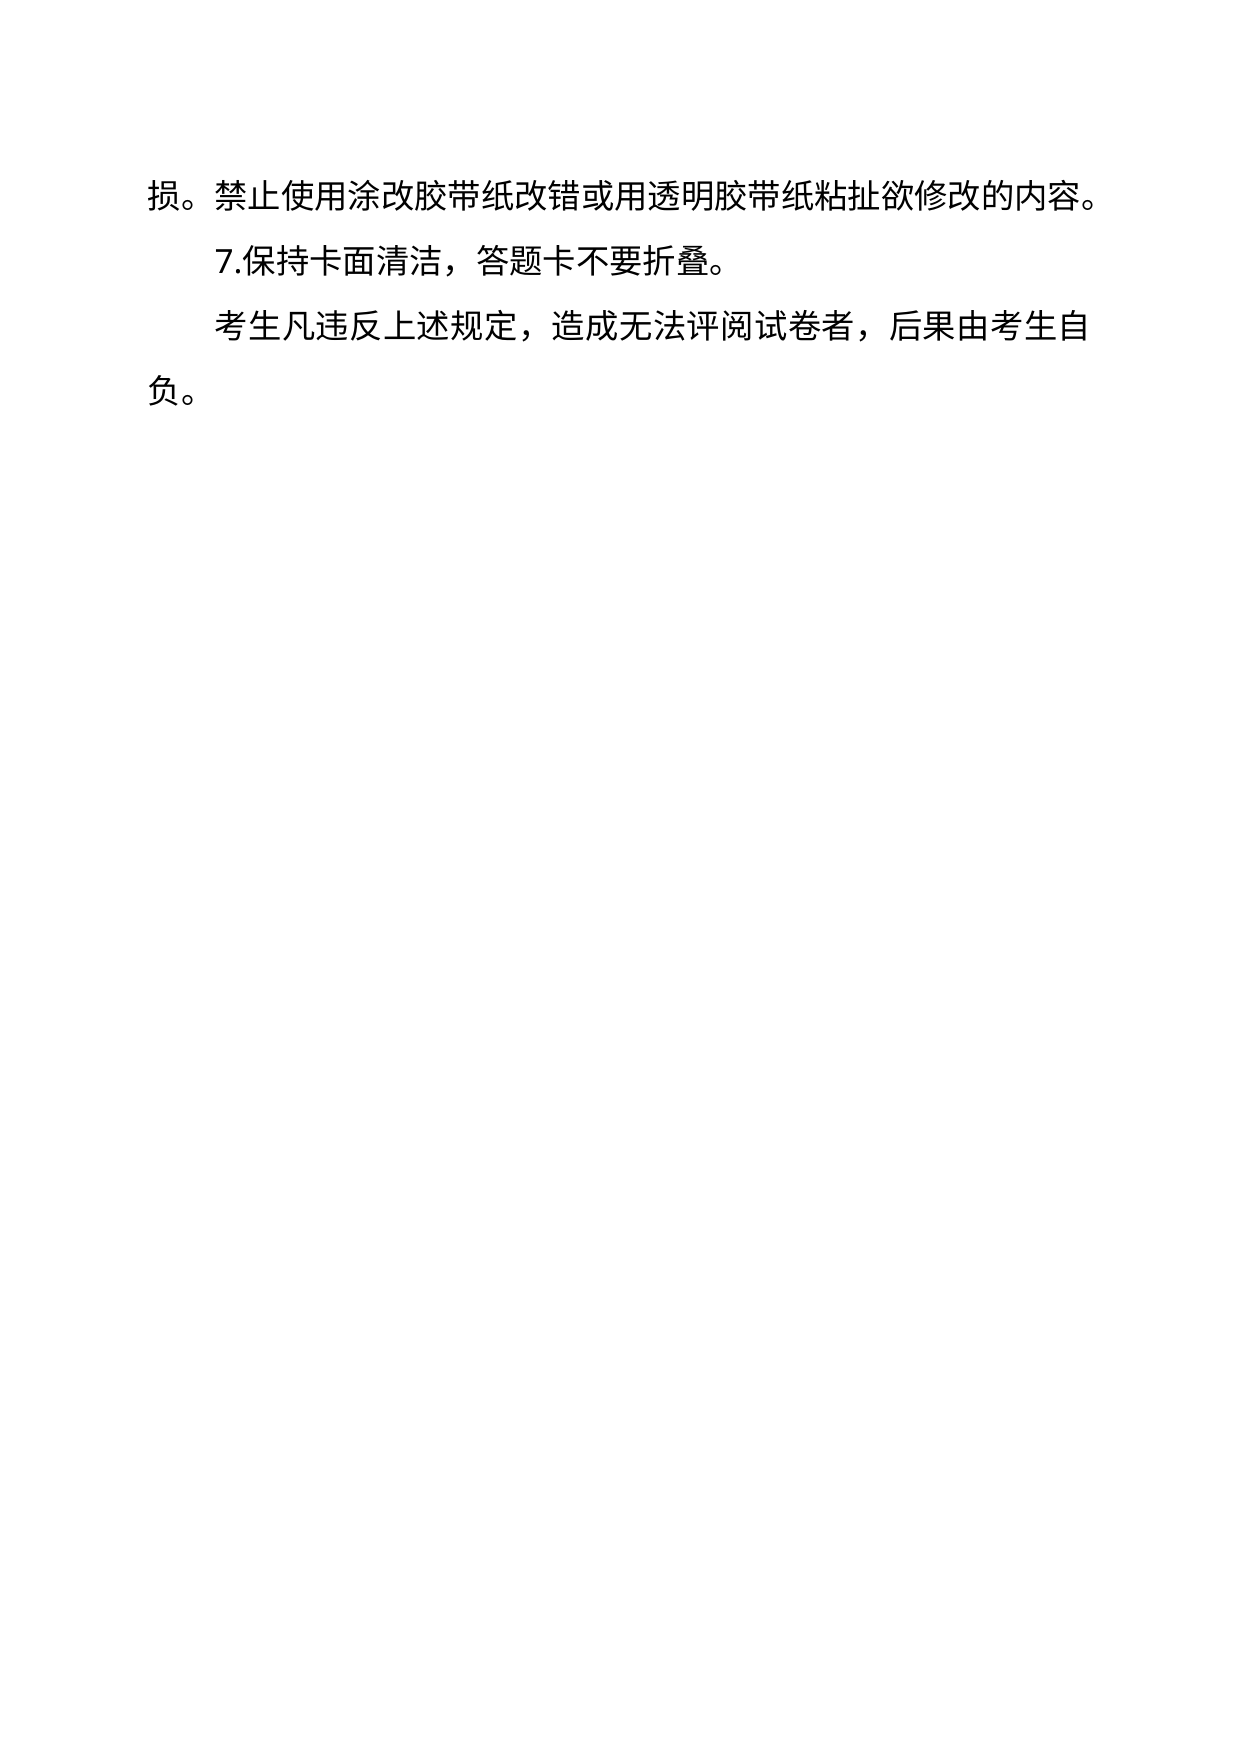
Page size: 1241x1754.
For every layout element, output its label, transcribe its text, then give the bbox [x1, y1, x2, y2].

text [148, 162, 1092, 227]
text 考生凡违反上述规定，造成无法评阅试卷者，后果由考生自负。 [148, 292, 1092, 422]
text 7.保持卡面清洁，答题卡不要折叠。 [148, 227, 1092, 292]
